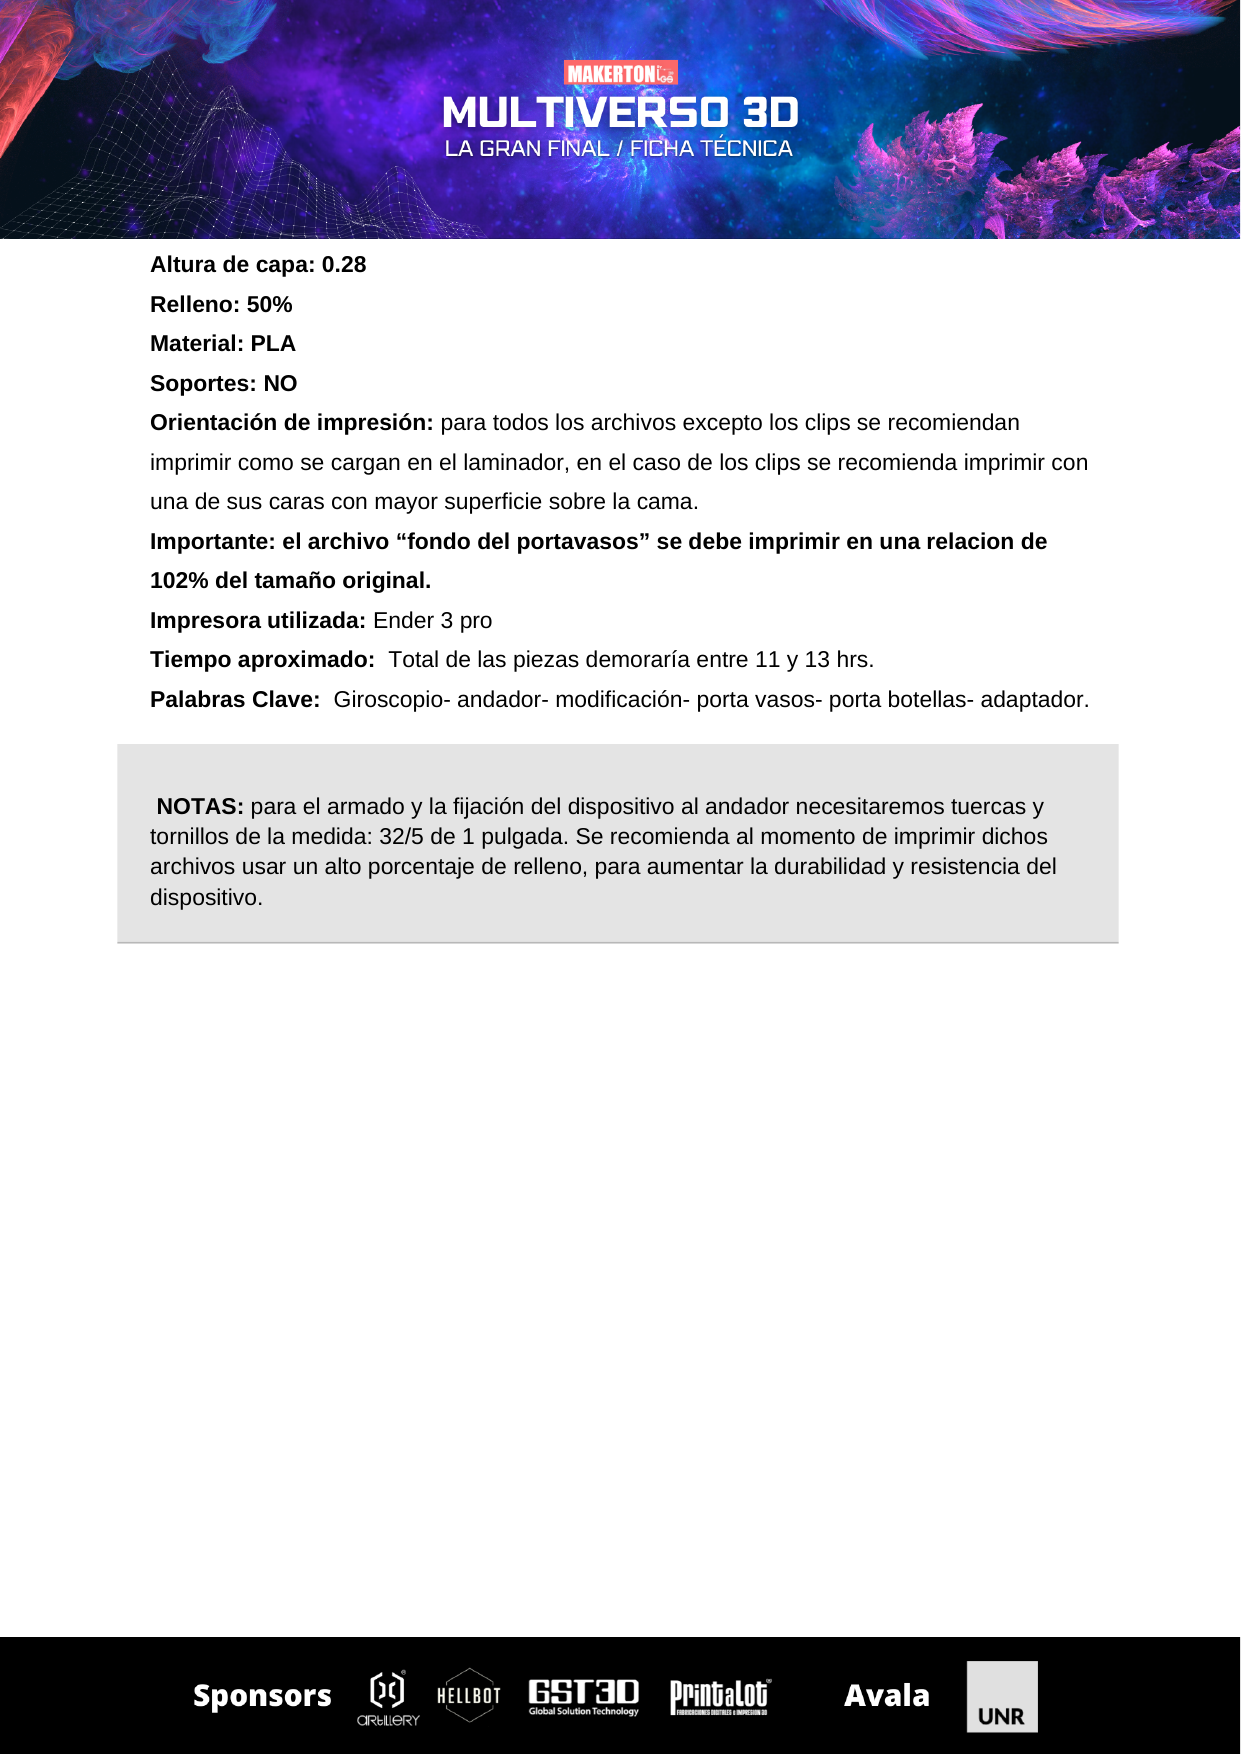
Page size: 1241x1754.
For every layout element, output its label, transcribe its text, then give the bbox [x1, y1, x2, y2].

picture [0, 1637, 1241, 1754]
text Palabras Clave: Giroscopio- andador- modificación- porta vasos- porta botellas- adaptador. [150, 686, 1090, 712]
picture [0, 0, 1241, 239]
text NOTAS: para el armado y la fijación del dispositivo al andador necesitaremos tuercas y tornillos de la medida: 32/5 de 1 pulgada. Se recomienda al momento de imprimir dichos archivos usar un alto porcentaje de relleno, para aumentar la durabilidad y resistencia del dispositivo. [150, 793, 1090, 910]
picture [117, 744, 1119, 946]
text Orientación de impresión: para todos los archivos excepto los clips se recomiendan imprimir como se cargan en el laminador, en el caso de los clips se recomienda imprimir con una de sus caras con mayor superficie sobre la cama. [150, 409, 1090, 515]
text Importante: el archivo “fondo del portavasos” se debe imprimir en una relacion de 102% del tamaño original. [150, 528, 1090, 594]
text Relleno: 50% [150, 291, 1090, 317]
text Material: PLA [150, 330, 1090, 357]
text Impresora utilizada: Ender 3 pro [150, 607, 1090, 633]
text Tiempo aproximado: Total de las piezas demoraría entre 11 y 13 hrs. [150, 646, 1090, 673]
text Soportes: NO [150, 370, 1090, 396]
text Altura de capa: 0.28 [150, 150, 1090, 278]
